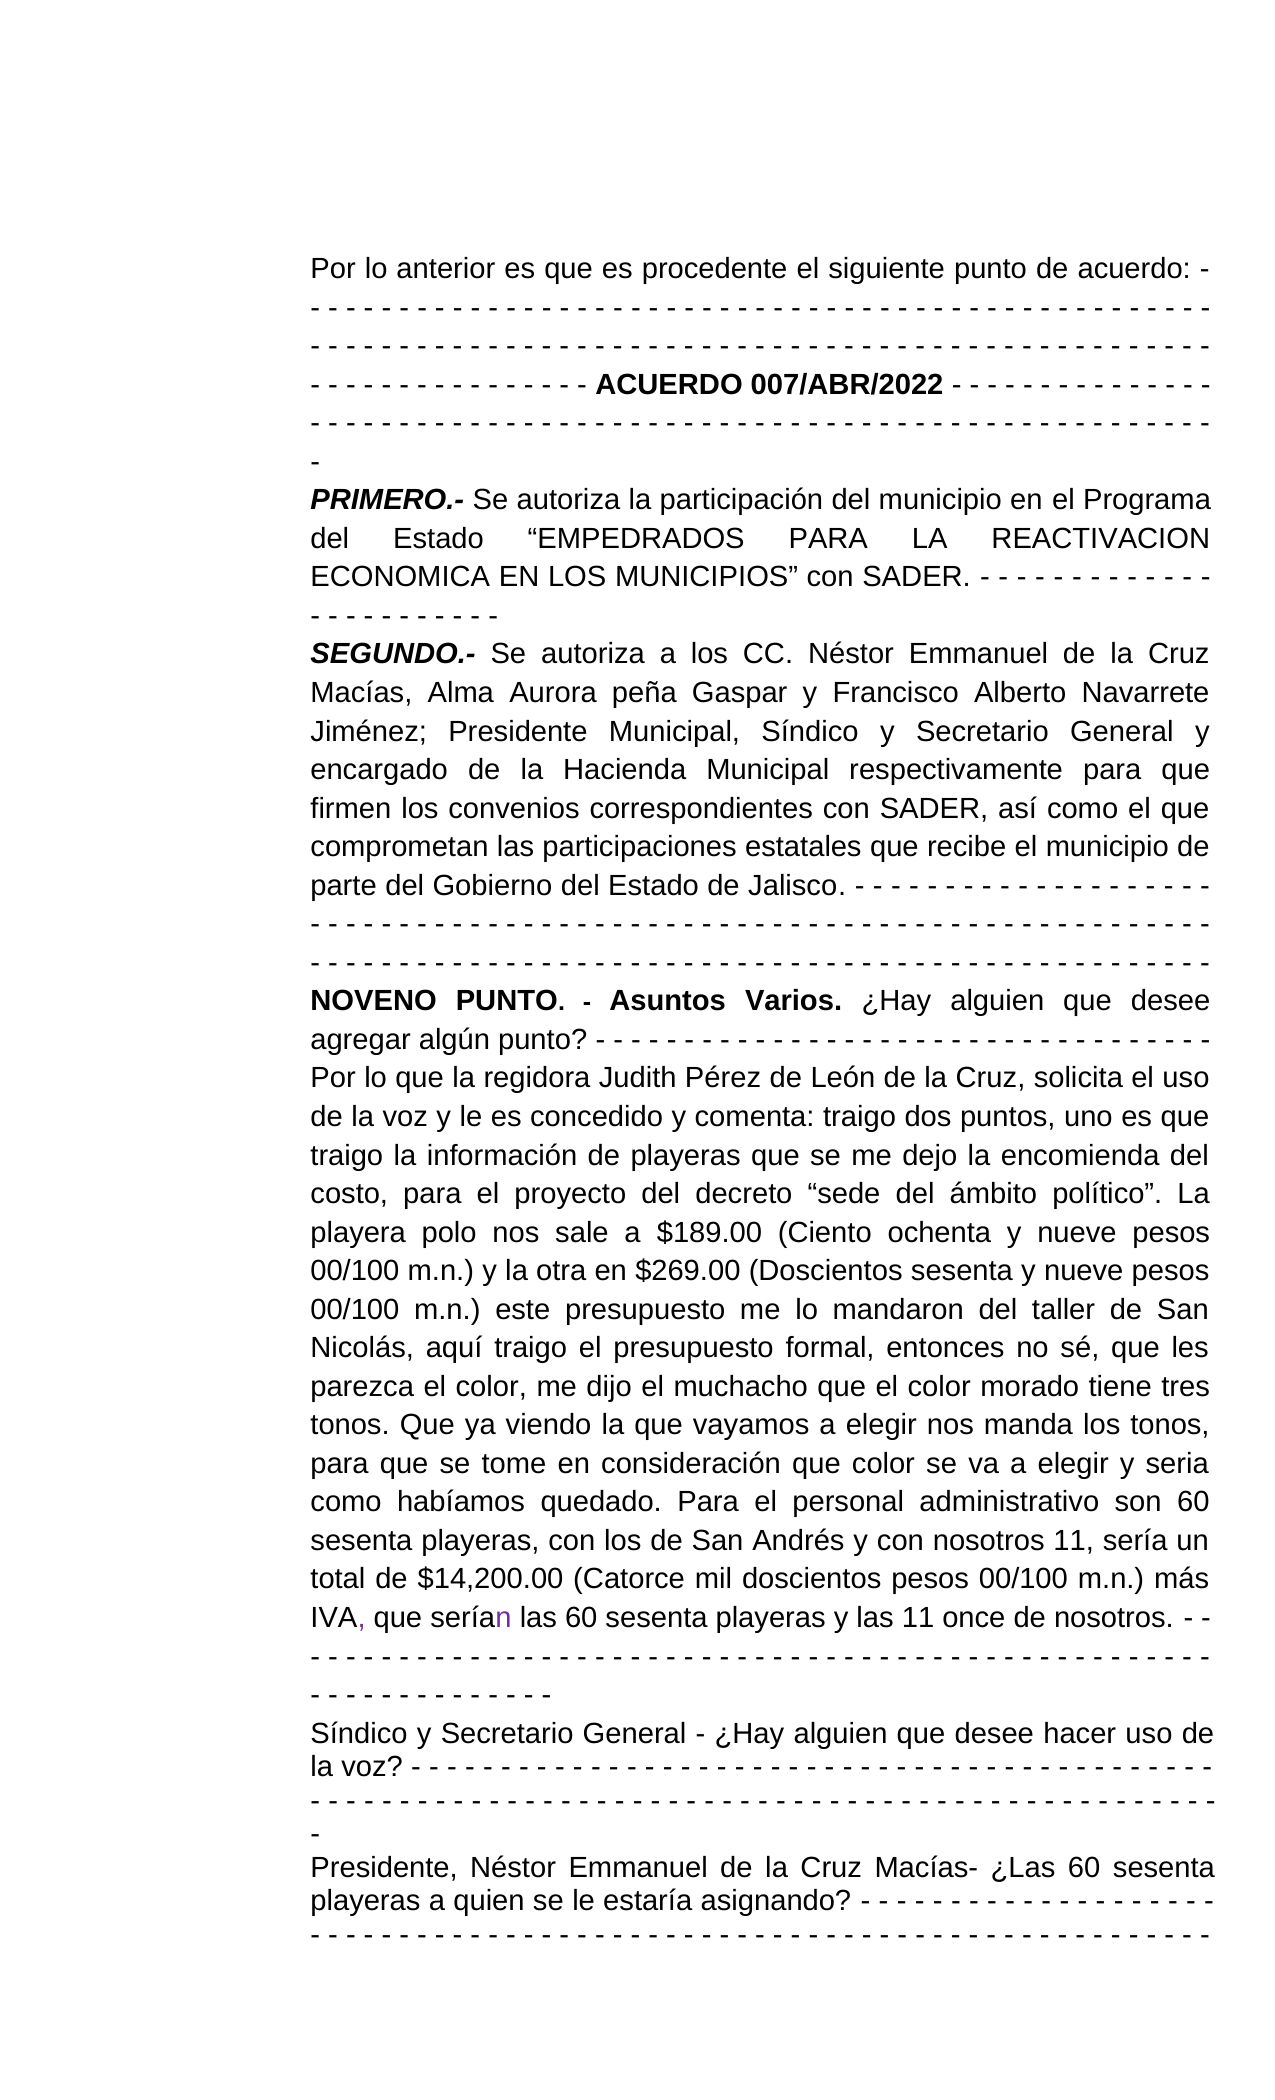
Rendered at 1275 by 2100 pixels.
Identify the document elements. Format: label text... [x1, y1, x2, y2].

text NOVENO PUNTO. - Asuntos Varios. ¿Hay alguien que desee agregar algún punto? - - - - - - - - - - - - - - - - - - - - - - - - - - - - - - - - - - - [310, 983, 1211, 1055]
text Por lo anterior es que es procedente el siguiente punto de acuerdo: - - - - - - - - - - - - - - - - - - - - - - - - - - - - - - - - - - - - - - - - - - - - - - - - - - - - - - - - - - - - - - - - - - - - - - - - - - - - - - - - - - - - - - - - - - - - - - - - - - - - - - - - - - - - - - - - - - - - - - - ACUERDO 007/ABR/2022 - - - - - - - - - - - - - - - - - - - - - - - - - - - - - - - - - - - - - - - - - - - - - - - - - - - - - - - - - - - - - - - - - - - [310, 251, 1211, 477]
text Síndico y Secretario General - ¿Hay alguien que desee hacer uso de la voz? - - - - - - - - - - - - - - - - - - - - - - - - - - - - - - - - - - - - - - - - - - - - - - - - - - - - - - - - - - - - - - - - - - - - - - - - - - - - - - - - - - - - - - - - - - - - - - - - - [310, 1716, 1216, 1850]
text SEGUNDO.- Se autoriza a los CC. Néstor Emmanuel de la Cruz Macías, Alma Aurora peña Gaspar y Francisco Alberto Navarrete Jiménez; Presidente Municipal, Síndico y Secretario General y encargado de la Hacienda Municipal respectivamente para que firmen los convenios correspondientes con SADER, así como el que comprometan las participaciones estatales que recibe el municipio de parte del Gobierno del Estado de Jalisco. - - - - - - - - - - - - - - - - - - - - - - - - - - - - - - - - - - - - - - - - - - - - - - - - - - - - - - - - - - - - - - - - - - - - - - - - - - - - - - - - - - - - - - - - - - - - - - - - - - - - - - - - - - - - - - - - - - - - - - - - - - [310, 636, 1211, 978]
text PRIMERO.- Se autoriza la participación del municipio en el Programa del Estado “EMPEDRADOS PARA LA REACTIVACION ECONOMICA EN LOS MUNICIPIOS” con SADER. - - - - - - - - - - - - - - - - - - - - - - - - [310, 482, 1211, 631]
text Presidente, Néstor Emmanuel de la Cruz Macías- ¿Las 60 sesenta playeras a quien se le estaría asignando? - - - - - - - - - - - - - - - - - - - - - - - - - - - - - - - - - - - - - - - - - - - - - - - - - - - - - - - - - - - - - - - - - - - - - - - [310, 1850, 1216, 1950]
text Por lo que la regidora Judith Pérez de León de la Cruz, solicita el uso de la voz y le es concedido y comenta: traigo dos puntos, uno es que traigo la información de playeras que se me dejo la encomienda del costo, para el proyecto del decreto “sede del ámbito político”. La playera polo nos sale a $189.00 (Ciento ochenta y nueve pesos 00/100 m.n.) y la otra en $269.00 (Doscientos sesenta y nueve pesos 00/100 m.n.) este presupuesto me lo mandaron del taller de San Nicolás, aquí traigo el presupuesto formal, entonces no sé, que les parezca el color, me dijo el muchacho que el color morado tiene tres tonos. Que ya viendo la que vayamos a elegir nos manda los tonos, para que se tome en consideración que color se va a elegir y seria como habíamos quedado. Para el personal administrativo son 60 sesenta playeras, con los de San Andrés y con nosotros 11, sería un total de $14,200.00 (Catorce mil doscientos pesos 00/100 m.n.) más IVA, que serían las 60 sesenta playeras y las 11 once de nosotros. - - - - - - - - - - - - - - - - - - - - - - - - - - - - - - - - - - - - - - - - - - - - - - - - - - - - - - - - - - - - - - - - - - - [310, 1060, 1211, 1711]
